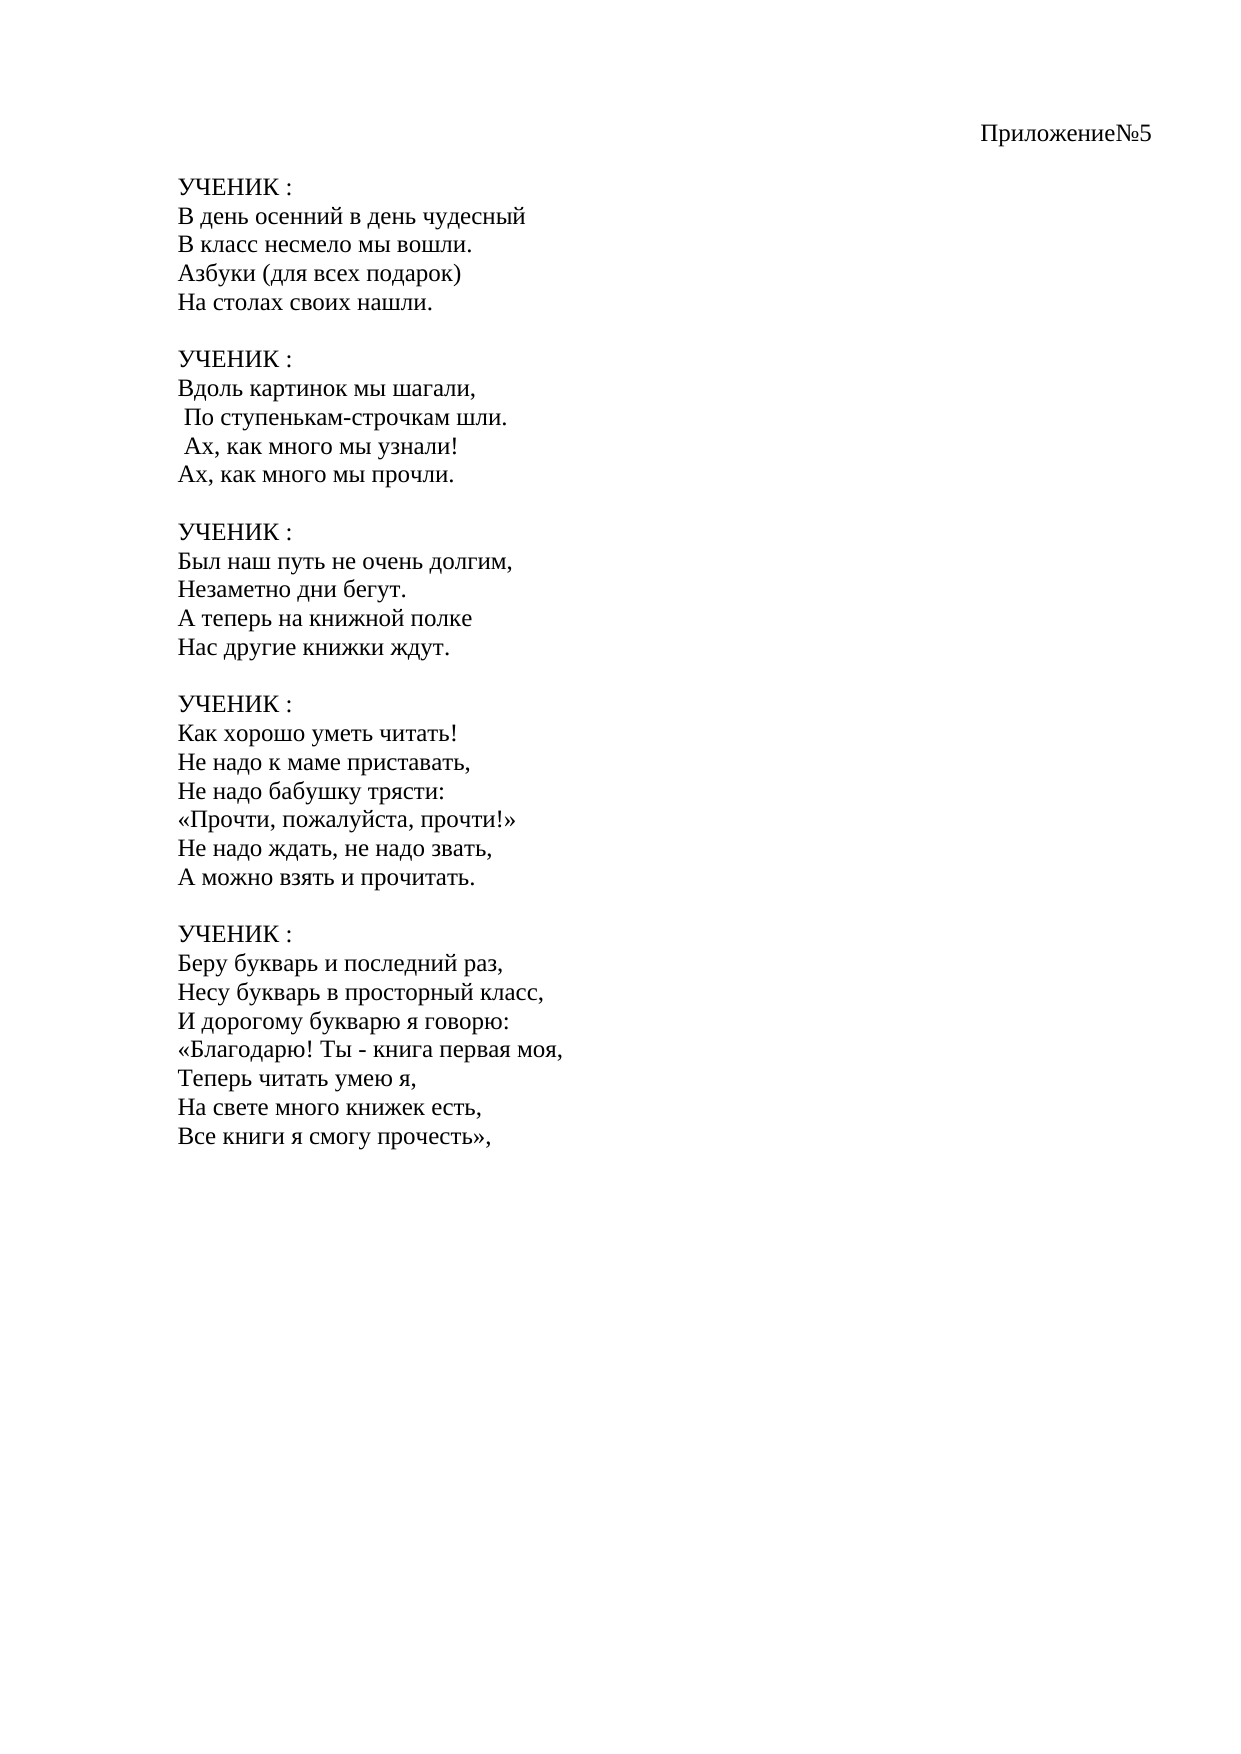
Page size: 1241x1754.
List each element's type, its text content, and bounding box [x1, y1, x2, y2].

text «Благодарю! Ты - книга первая моя, [177, 1034, 1152, 1063]
text Азбуки (для всех подарок) [177, 258, 1152, 287]
text Был наш путь не очень долгим, [177, 546, 1152, 574]
text Все книги я смогу прочесть», [177, 1121, 1152, 1149]
text На столах своих нашли. [177, 287, 1152, 316]
text Незаметно дни бегут. [177, 574, 1152, 603]
text УЧЕНИК : [177, 344, 1152, 373]
text Ах, как много мы прочли. [177, 459, 1152, 488]
text По ступенькам-строчкам шли. [177, 402, 1152, 431]
text «Прочти, пожалуйста, прочти!» [177, 804, 1152, 833]
text А можно взять и прочитать. [177, 862, 1152, 891]
text В класс несмело мы вошли. [177, 229, 1152, 258]
text Ах, как много мы узнали! [177, 431, 1152, 459]
text Как хорошо уметь читать! [177, 718, 1152, 747]
text Беру букварь и последний раз, [177, 948, 1152, 977]
text Теперь читать умею я, [177, 1063, 1152, 1092]
text Не надо к маме приставать, [177, 747, 1152, 776]
text Нас другие книжки ждут. [177, 632, 1152, 661]
text В день осенний в день чудесный [177, 201, 1152, 229]
text А теперь на книжной полке [177, 603, 1152, 632]
text И дорогому букварю я говорю: [177, 1006, 1152, 1034]
text Несу букварь в просторный класс, [177, 977, 1152, 1006]
text УЧЕНИК : [177, 689, 1152, 718]
text Не надо бабушку трясти: [177, 776, 1152, 804]
text УЧЕНИК : [177, 919, 1152, 948]
text Приложение№5 [177, 118, 1152, 147]
text УЧЕНИК : [177, 517, 1152, 546]
text Не надо ждать, не надо звать, [177, 833, 1152, 862]
text На свете много книжек есть, [177, 1092, 1152, 1121]
text УЧЕНИК : [177, 172, 1152, 201]
text Вдоль картинок мы шагали, [177, 373, 1152, 402]
